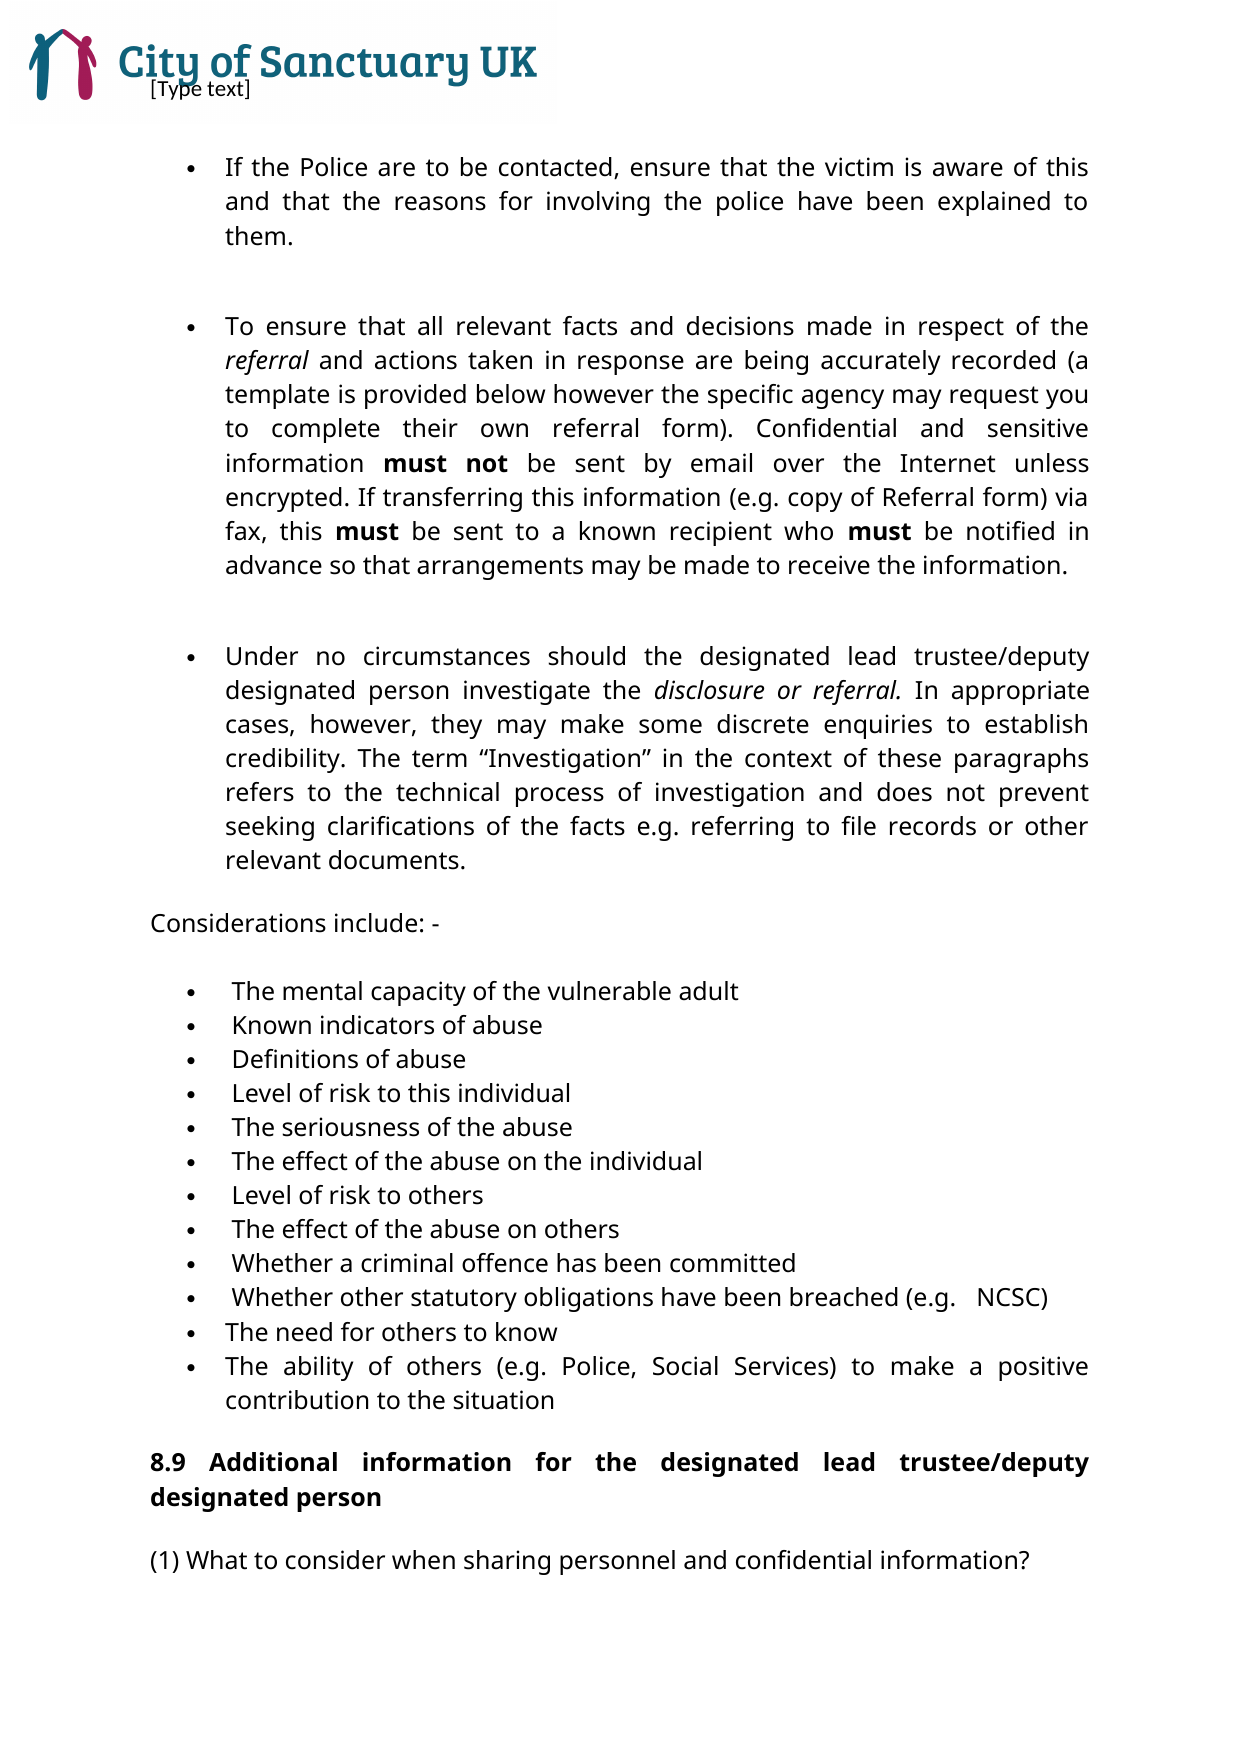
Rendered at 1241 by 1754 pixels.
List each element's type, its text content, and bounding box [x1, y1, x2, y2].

list Whether other statutory obligations have been breached (e.g. NCSC) [187, 1280, 1090, 1314]
picture [9, 1, 557, 124]
list Whether a criminal offence has been committed [187, 1246, 1090, 1280]
list The ability of others (e.g. Police, Social Services) to make a positive contribution to the situation [187, 1348, 1090, 1416]
list Level of risk to this individual [187, 1076, 1090, 1110]
list The need for others to know [187, 1314, 1090, 1348]
list To ensure that all relevant facts and decisions made in respect of the referral and actions taken in response are being accurately recorded (a template is provided below however the specific agency may request you to complete their own referral form). Confidential and sensitive information must not be sent by email over the Internet unless encrypted. If transferring this information (e.g. copy of Referral form) via fax, this must be sent to a known recipient who must be notified in advance so that arrangements may be made to receive the information. [187, 309, 1090, 581]
list The effect of the abuse on others [187, 1212, 1090, 1246]
text 8.9 Additional information for the designated lead trustee/deputy designated person [150, 1445, 1090, 1513]
list The seriousness of the abuse [187, 1110, 1090, 1144]
list The mental capacity of the vulnerable adult [187, 973, 1090, 1008]
list The effect of the abuse on the individual [187, 1144, 1090, 1178]
list If the Police are to be contacted, ensure that the victim is aware of this and that the reasons for involving the police have been explained to them. [187, 150, 1090, 252]
list Known indicators of abuse [187, 1008, 1090, 1042]
text Considerations include: - [150, 905, 1090, 939]
text (1) What to consider when sharing personnel and confidential information? [150, 1542, 1090, 1576]
list Definitions of abuse [187, 1042, 1090, 1076]
list Under no circumstances should the designated lead trustee/deputy designated person investigate the disclosure or referral. In appropriate cases, however, they may make some discrete enquiries to establish credibility. The term “Investigation” in the context of these paragraphs refers to the technical process of investigation and does not prevent seeking clarifications of the facts e.g. referring to file records or other relevant documents. [187, 638, 1090, 877]
list Level of risk to others [187, 1178, 1090, 1212]
